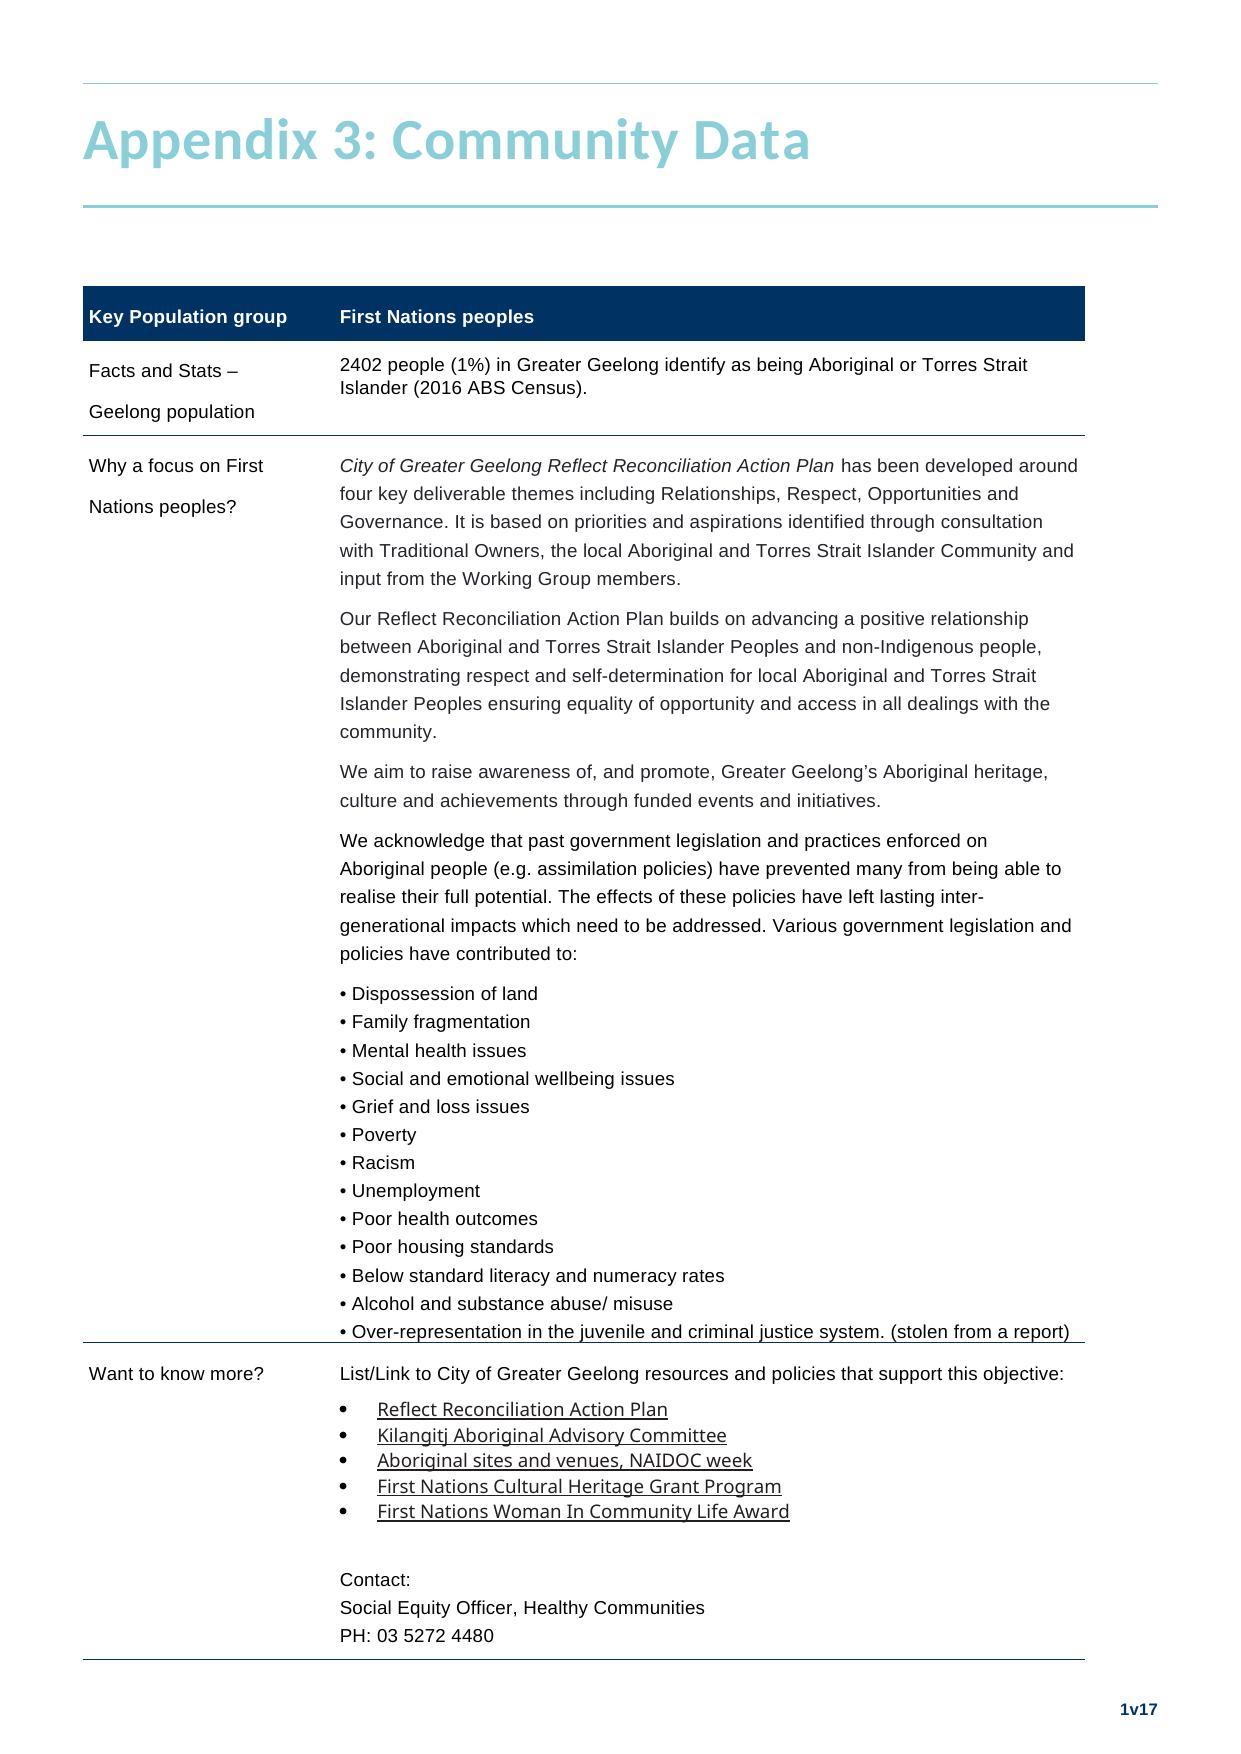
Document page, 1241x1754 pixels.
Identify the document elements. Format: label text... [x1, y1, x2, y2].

table_cell Facts and Stats – Geelong population [83, 341, 334, 435]
table_cell 2402 people (1%) in Greater Geelong identify as being Aboriginal or Torres Strait Islander (2016 ABS Census). [334, 341, 1041, 435]
table_cell List/Link to City of Greater Geelong resources and policies that support this objective: Reflect Reconciliation Action Plan Kilangitj Aboriginal Advisory Committee Aboriginal sites and venues, NAIDOC week First Nations Cultural Heritage Grant Program First Nations Woman In Community Life Award Contact: Social Equity Officer, Healthy Communities PH: 03 5272 4480 [334, 1343, 1085, 1659]
table_cell Want to know more? [83, 1343, 334, 1659]
subtitle Appendix 3: Community Data [83, 98, 1158, 188]
table_header First Nations peoples [334, 287, 1085, 340]
table_cell City of Greater Geelong Reflect Reconciliation Action Plan has been developed around four key deliverable themes including Relationships, Respect, Opportunities and Governance. It is based on priorities and aspirations identified through consultation with Traditional Owners, the local Aboriginal and Torres Strait Islander Community and input from the Working Group members. Our Reflect Reconciliation Action Plan builds on advancing a positive relationship between Aboriginal and Torres Strait Islander Peoples and non-Indigenous people, demonstrating respect and self-determination for local Aboriginal and Torres Strait Islander Peoples ensuring equality of opportunity and access in all dealings with the community. We aim to raise awareness of, and promote, Greater Geelong’s Aboriginal heritage, culture and achievements through funded events and initiatives. We acknowledge that past government legislation and practices enforced on Aboriginal people (e.g. assimilation policies) have prevented many from being able to realise their full potential. The effects of these policies have left lasting inter-generational impacts which need to be addressed. Various government legislation and policies have contributed to: • Dispossession of land • Family fragmentation • Mental health issues • Social and emotional wellbeing issues • Grief and loss issues • Poverty • Racism • Unemployment • Poor health outcomes • Poor housing standards • Below standard literacy and numeracy rates • Alcohol and substance abuse/ misuse • Over-representation in the juvenile and criminal justice system. (stolen from a report) [334, 436, 1085, 1342]
table_header Key Population group [83, 287, 334, 340]
table_cell Why a focus on First Nations peoples? [83, 436, 334, 1342]
